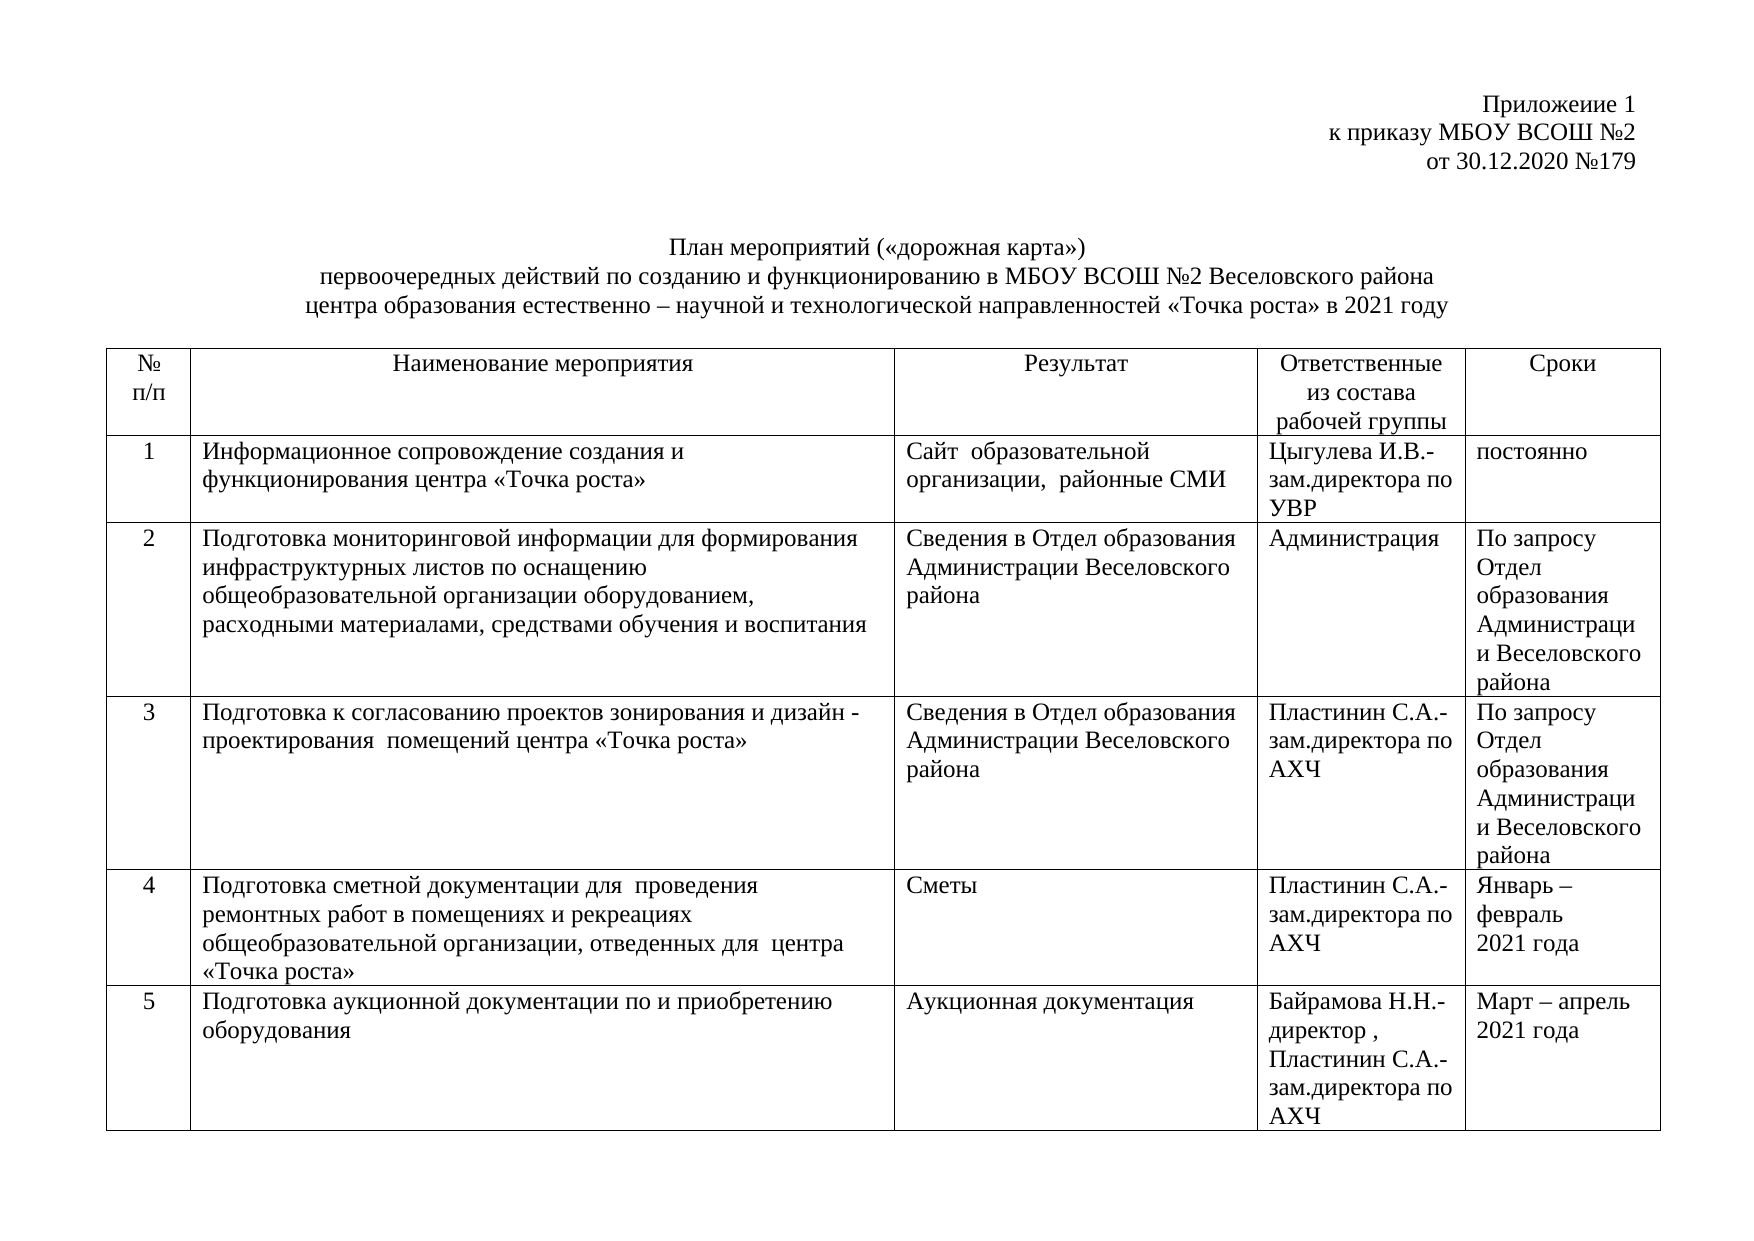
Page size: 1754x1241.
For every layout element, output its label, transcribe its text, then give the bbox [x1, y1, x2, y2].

table_cell Подготовка к согласованию проектов зонирования и дизайн - проектирования помещений центра «Точка роста» [191, 697, 894, 869]
table_cell Подготовка мониторинговой информации для формирования инфраструктурных листов по оснащению общеобразовательной организации оборудованием, расходными материалами, средствами обучения и воспитания [191, 523, 894, 696]
table_cell Подготовка аукционной документации по и приобретению оборудования [191, 986, 894, 1130]
table_cell Подготовка сметной документации для проведения ремонтных работ в помещениях и рекреациях общеобразовательной организации, отведенных для центра «Точка роста» [191, 870, 894, 985]
table_cell Цыгулева И.В.-зам.директора по УВР [1258, 436, 1465, 522]
table_header Наименование мероприятия [191, 349, 894, 435]
table_cell 5 [107, 986, 190, 1130]
table_cell Сведения в Отдел образования Администрации Веселовского района [895, 523, 1257, 696]
table_cell Январь – февраль 2021 года [1466, 870, 1660, 985]
text первоочередных действий по созданию и функционированию в МБОУ ВСОШ №2 Веселовского района [118, 261, 1636, 290]
text центра образования естественно – научной и технологической направленностей «Точка роста» в 2021 году [118, 290, 1636, 319]
table_header Результат [895, 349, 1257, 435]
table_cell Сведения в Отдел образования Администрации Веселовского района [895, 697, 1257, 869]
table_cell Администрация [1258, 523, 1465, 696]
table_cell Байрамова Н.Н.-директор , Пластинин С.А.- зам.директора по АХЧ [1258, 986, 1465, 1130]
table_cell Пластинин С.А.- зам.директора по АХЧ [1258, 697, 1465, 869]
table_cell 1 [107, 436, 190, 522]
text Приложеиие 1 [118, 89, 1636, 117]
table_header № п/п [107, 349, 190, 435]
table_cell постоянно [1466, 436, 1660, 522]
table_cell Аукционная документация [895, 986, 1257, 1130]
table_cell Сайт образовательной организации, районные СМИ [895, 436, 1257, 522]
table_header Сроки [1466, 349, 1660, 435]
table_header Ответственные из состава рабочей группы [1258, 349, 1465, 435]
text от 30.12.2020 №179 [118, 146, 1636, 175]
text к приказу МБОУ ВСОШ №2 [118, 117, 1636, 146]
table_cell Сметы [895, 870, 1257, 985]
table_cell 3 [107, 697, 190, 869]
table_cell Информационное сопровождение создания и функционирования центра «Точка роста» [191, 436, 894, 522]
table_cell 2 [107, 523, 190, 696]
text План мероприятий («дорожная карта») [118, 232, 1636, 261]
table_cell Март – апрель 2021 года [1466, 986, 1660, 1130]
table_cell Пластинин С.А.- зам.директора по АХЧ [1258, 870, 1465, 985]
table_cell По запросу Отдел образования Администрации Веселовского района [1466, 697, 1660, 869]
table_cell По запросу Отдел образования Администрации Веселовского района [1466, 523, 1660, 696]
table_cell 4 [107, 870, 190, 985]
